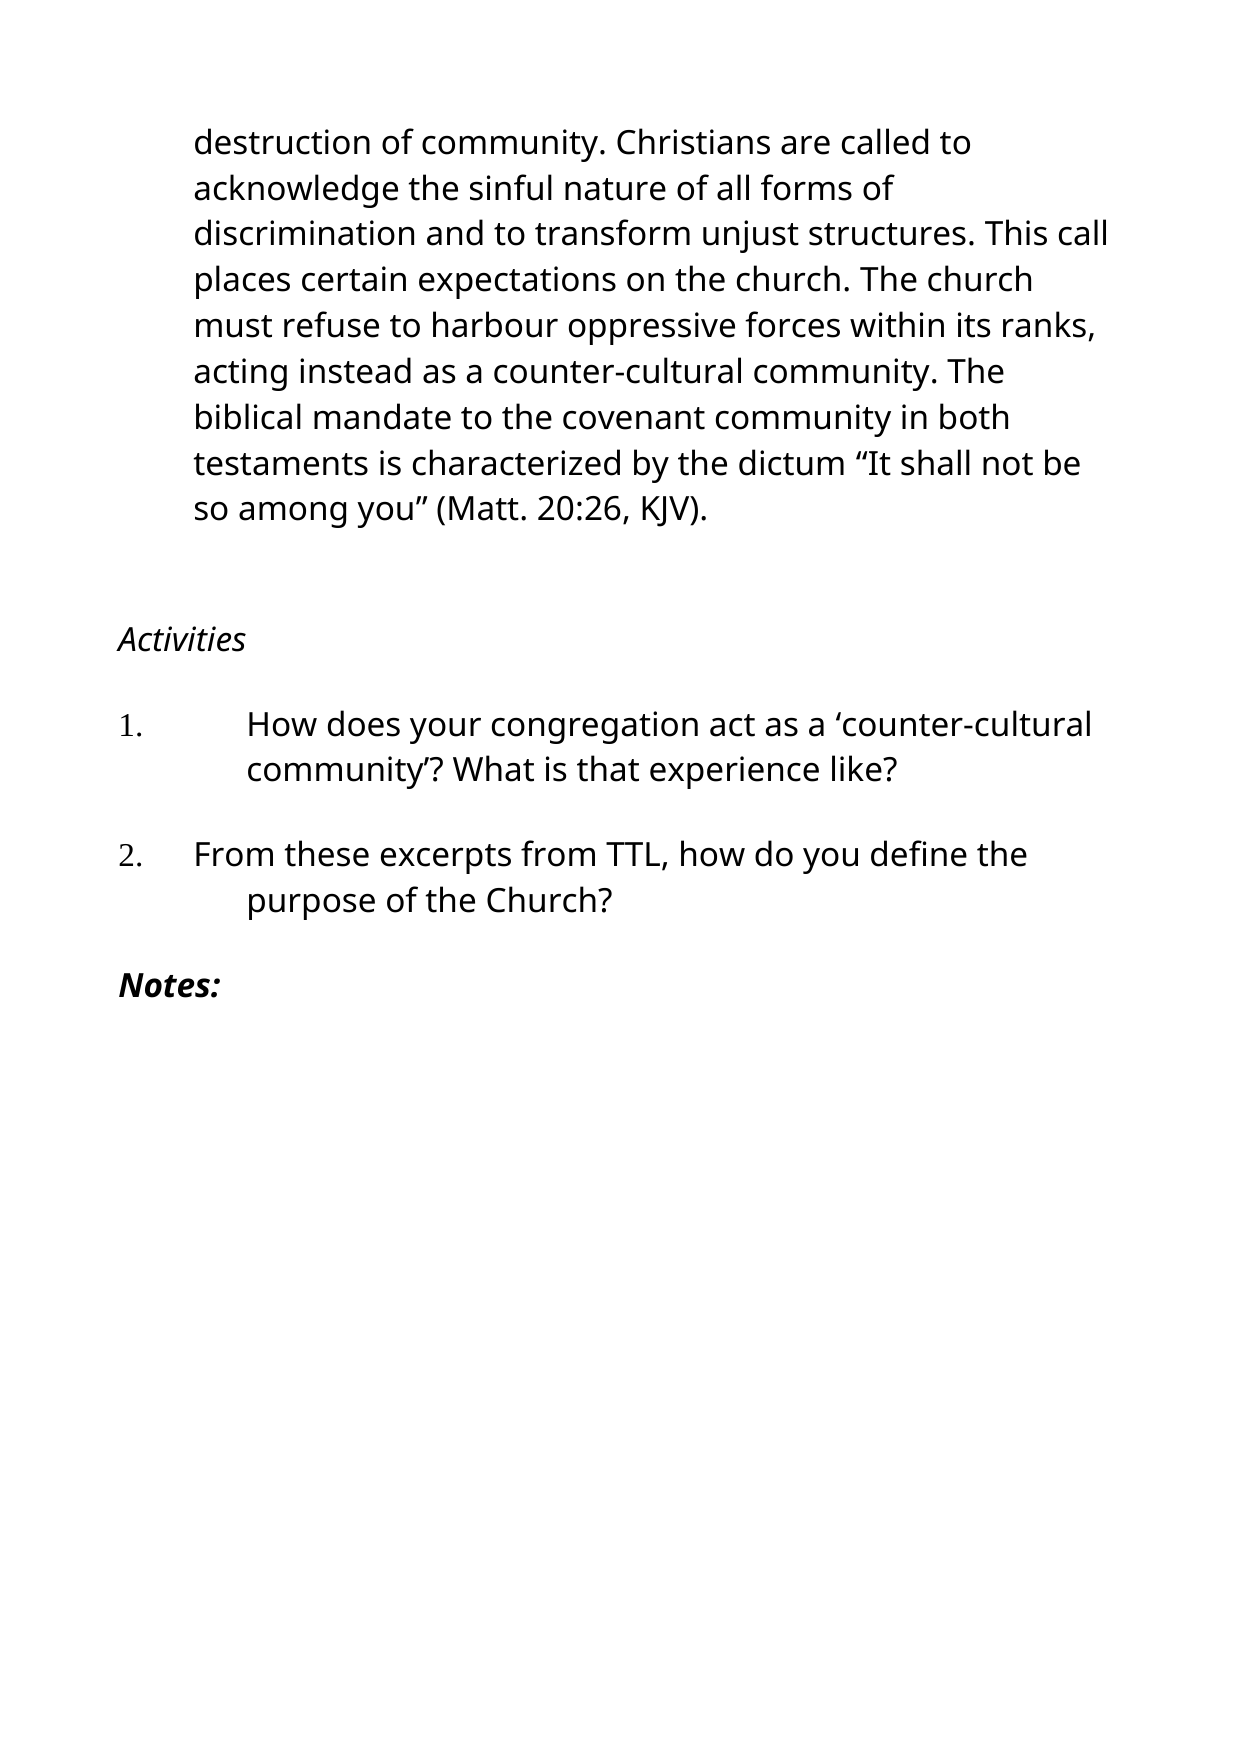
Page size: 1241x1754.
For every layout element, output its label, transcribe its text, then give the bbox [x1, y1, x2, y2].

text Activities [118, 615, 1122, 661]
text Notes: [118, 961, 1122, 1007]
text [118, 118, 1122, 576]
list How does your congregation act as a ‘counter-cultural community’? What is that experience like? [118, 700, 1122, 792]
list From these excerpts from TTL, how do you define the purpose of the Church? [118, 831, 1122, 922]
